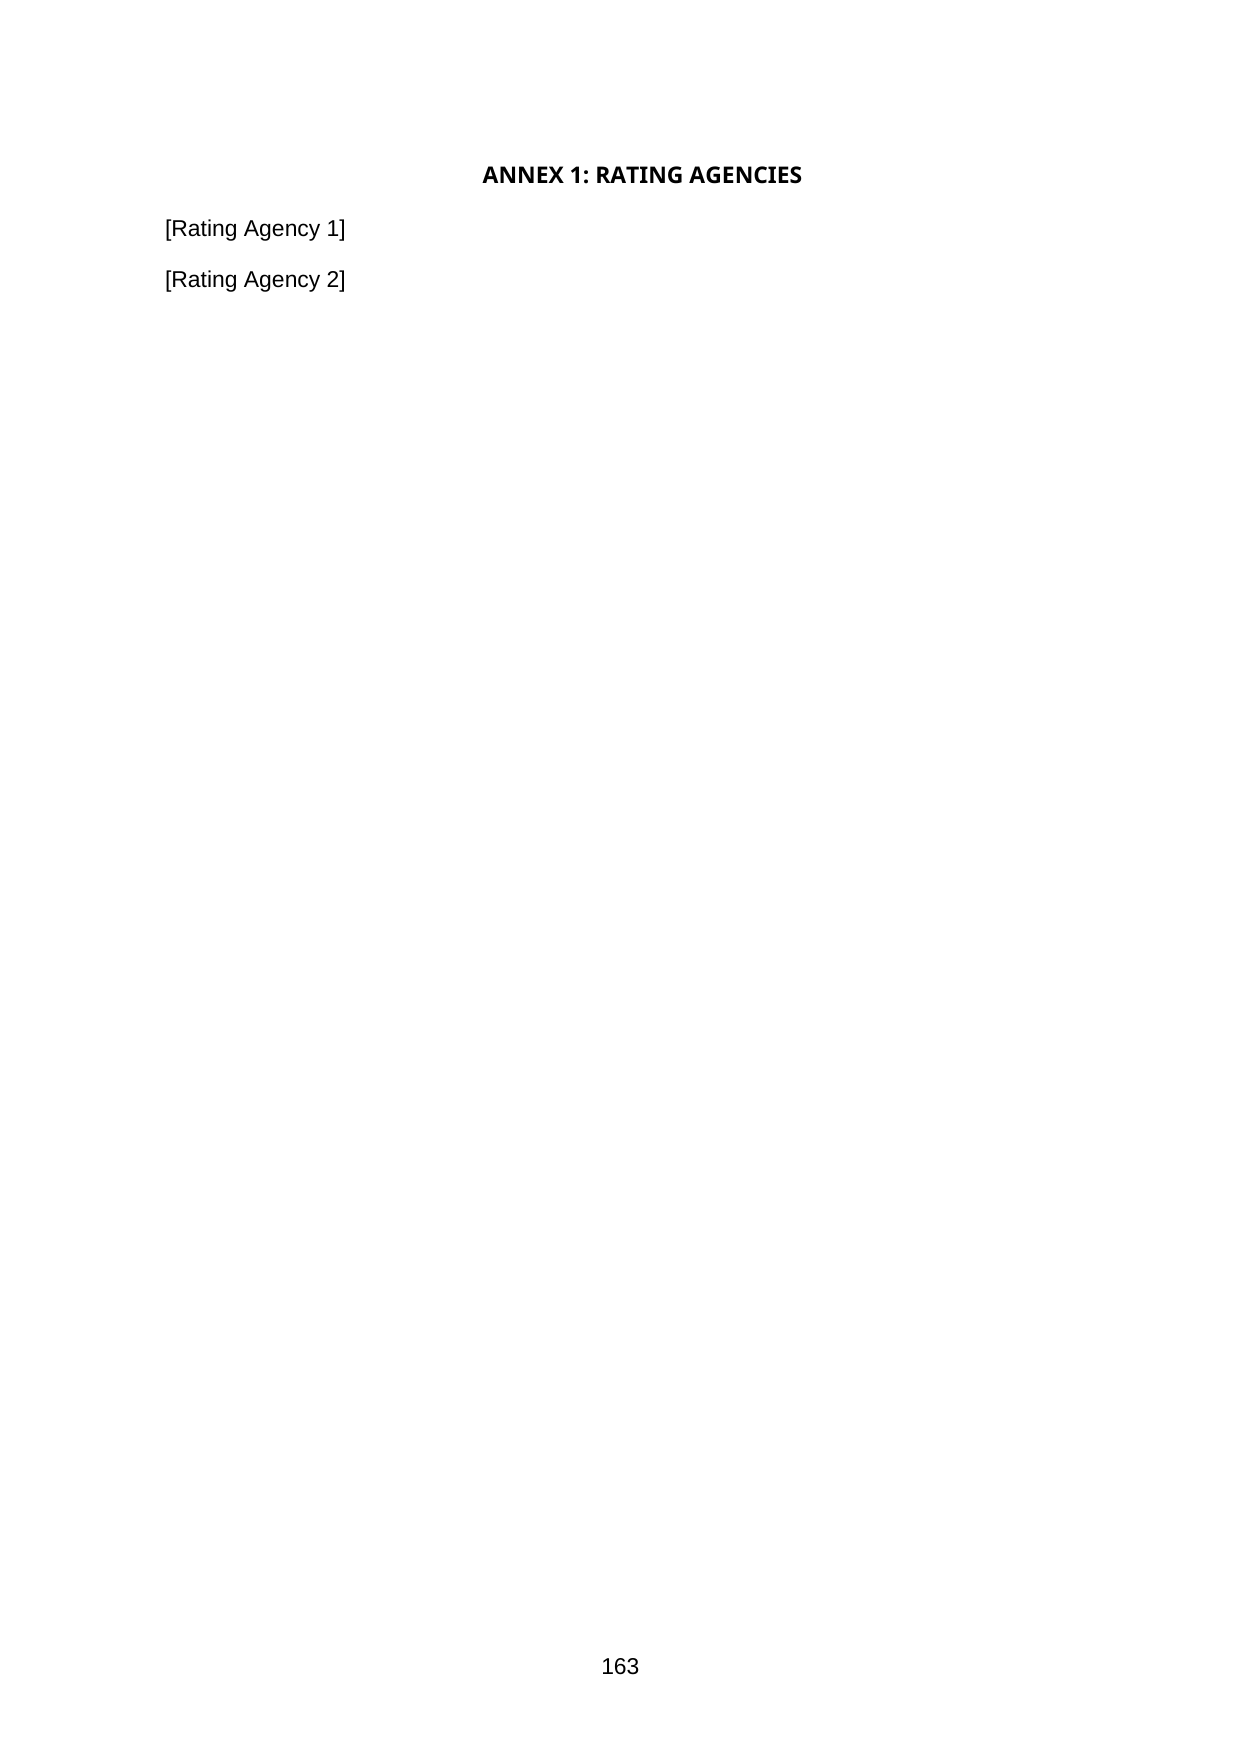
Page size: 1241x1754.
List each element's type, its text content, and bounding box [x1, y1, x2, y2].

text ANNEX 1: RATING AGENCIES [150, 159, 1090, 190]
text [Rating Agency 1] [165, 215, 1090, 241]
text [Rating Agency 2] [165, 266, 1090, 293]
